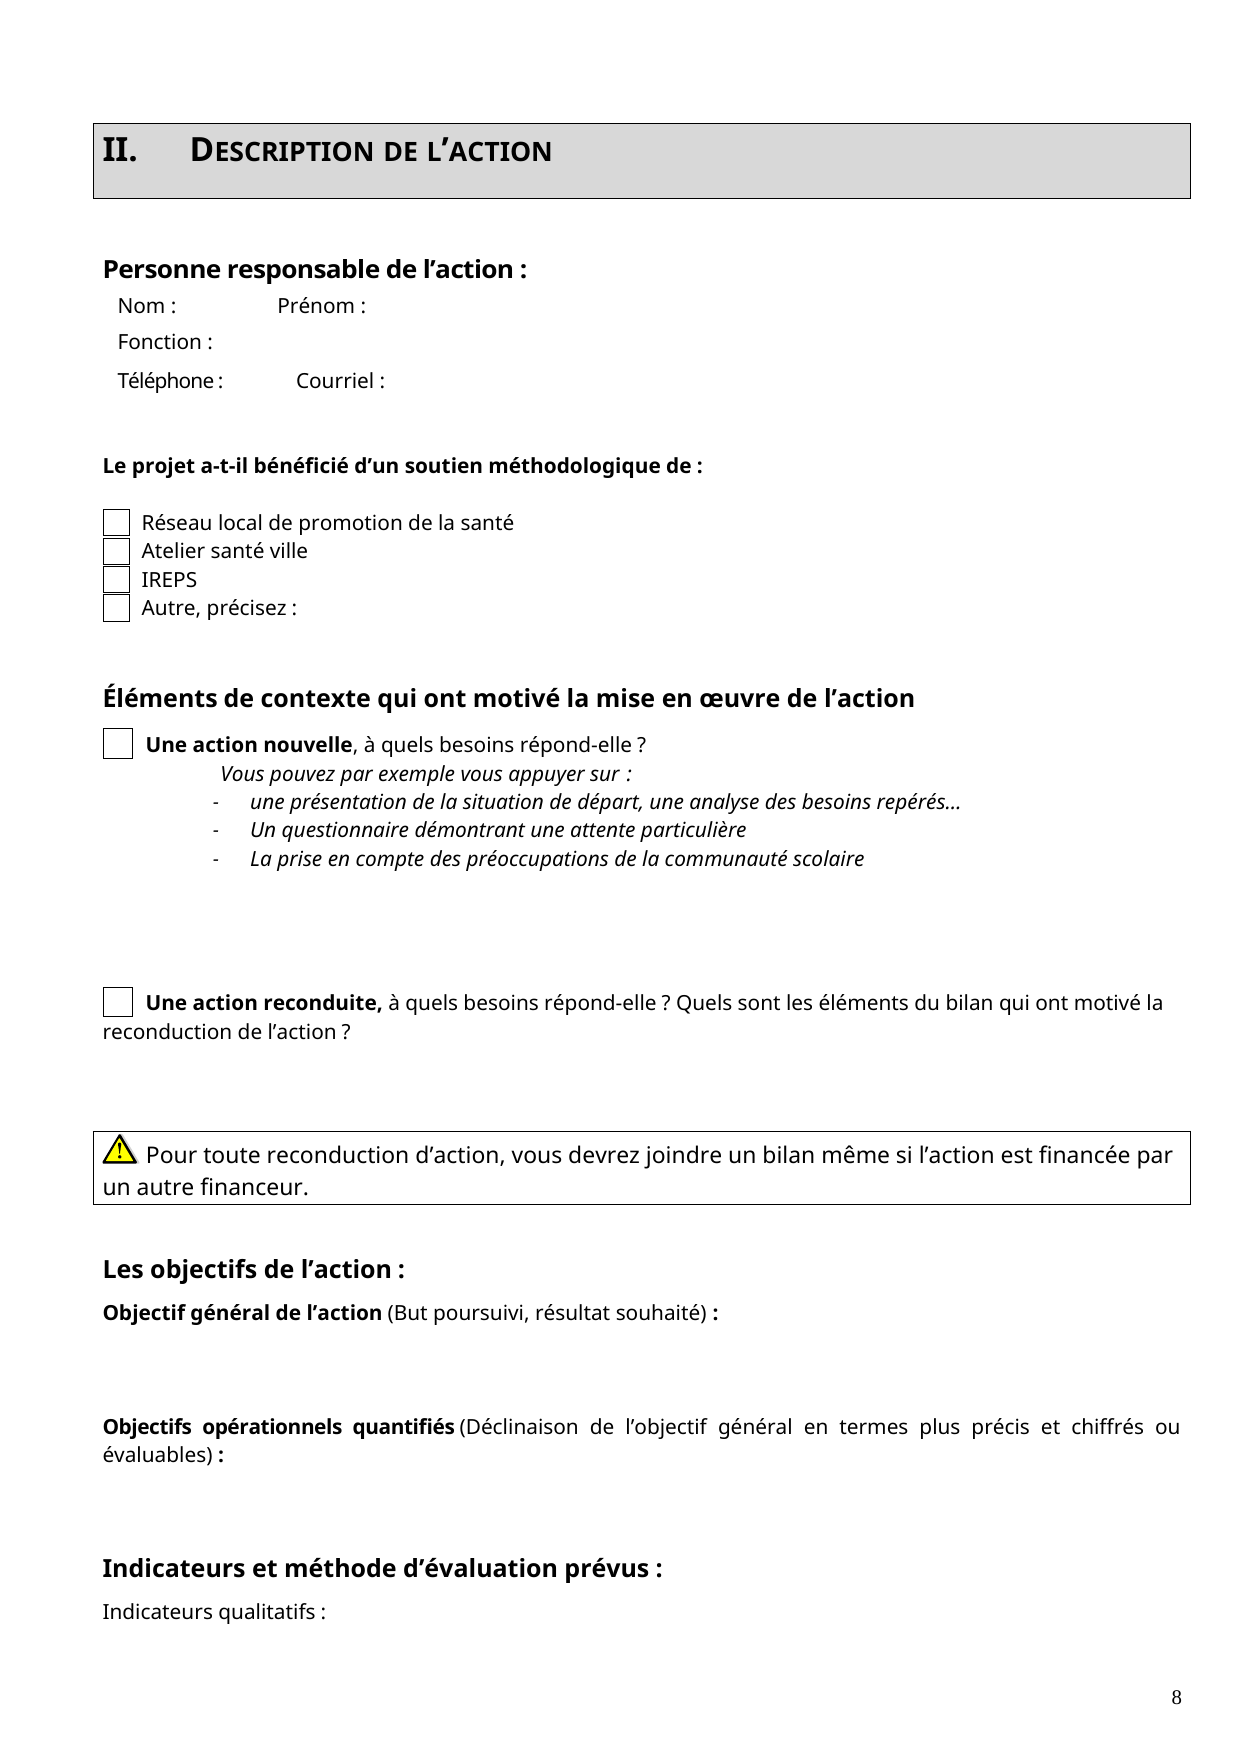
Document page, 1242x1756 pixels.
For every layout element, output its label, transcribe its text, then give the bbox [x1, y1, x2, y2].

text Indicateurs qualitatifs : [102, 1597, 1182, 1626]
list Une action reconduite, à quels besoins répond-elle ? Quels sont les éléments du bilan qui ont motivé la reconduction de l’action ? [102, 986, 1182, 1046]
text Fonction : [117, 330, 1182, 355]
list La prise en compte des préoccupations de la communauté scolaire [212, 844, 1182, 872]
subtitle II. Description de l’action [94, 124, 1190, 168]
text Les objectifs de l’action : [102, 1252, 1182, 1286]
list une présentation de la situation de départ, une analyse des besoins repérés… [212, 787, 1182, 816]
text Nom : Prénom : [117, 293, 1182, 318]
text Indicateurs et méthode d’évaluation prévus : [102, 1551, 1182, 1585]
text Téléphone : Courriel : [117, 366, 1182, 394]
text Réseau local de promotion de la santé [102, 508, 1182, 537]
text Autre, précisez : [102, 593, 1182, 622]
text Atelier santé ville [102, 537, 1182, 565]
list Un questionnaire démontrant une attente particulière [212, 816, 1182, 844]
text Personne responsable de l’action : [102, 251, 1182, 285]
list Pour toute reconduction d’action, vous devrez joindre un bilan même si l’action est financée par un autre financeur. [94, 1132, 1190, 1204]
list Vous pouvez par exemple vous appuyer sur : [215, 759, 1182, 787]
text Objectifs opérationnels quantifiés (Déclinaison de l’objectif général en termes plus précis et chiffrés ou évaluables) : [102, 1412, 1182, 1469]
list Une action nouvelle, à quels besoins répond-elle ? [102, 727, 1182, 759]
text Éléments de contexte qui ont motivé la mise en œuvre de l’action [102, 681, 1182, 715]
text Objectif général de l’action (But poursuivi, résultat souhaité) : [102, 1298, 1182, 1327]
text Le projet a-t-il bénéficié d’un soutien méthodologique de : [102, 451, 1182, 480]
text IREPS [102, 565, 1182, 593]
